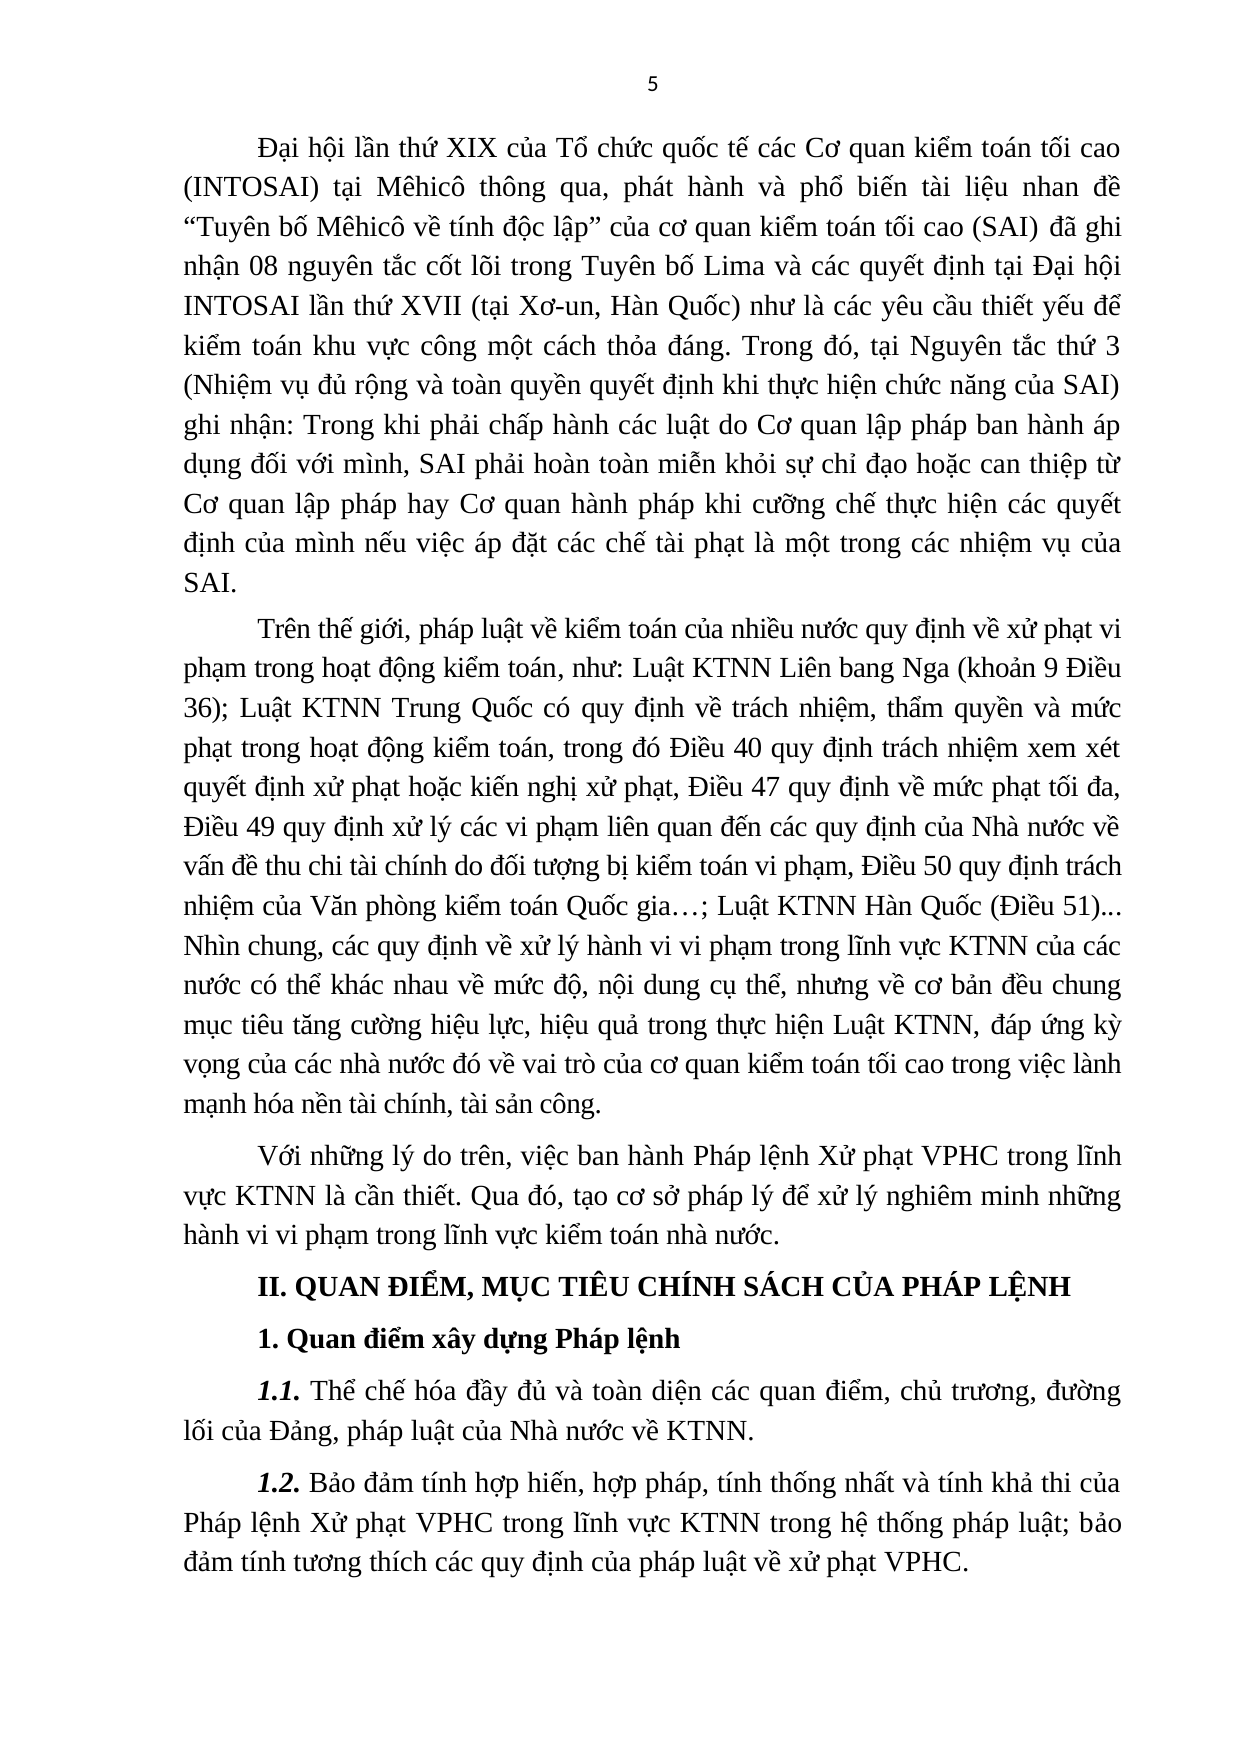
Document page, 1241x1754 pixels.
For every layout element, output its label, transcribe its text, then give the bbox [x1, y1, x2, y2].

text 1.1. Thể chế hóa đầy đủ và toàn diện các quan điểm, chủ trương, đường lối của Đảng, pháp luật của Nhà nước về KTNN. [183, 1369, 1122, 1448]
text II. QUAN ĐIỂM, MỤC TIÊU CHÍNH SÁCH CỦA PHÁP LỆNH [183, 1265, 1122, 1304]
text Đại hội lần thứ XIX của Tổ chức quốc tế các Cơ quan kiểm toán tối cao (INTOSAI) tại Mêhicô thông qua, phát hành và phổ biến tài liệu nhan đề “Tuyên bố Mêhicô về tính độc lập” của cơ quan kiểm toán tối cao (SAI) đã ghi nhận 08 nguyên tắc cốt lõi trong Tuyên bố Lima và các quyết định tại Đại hội INTOSAI lần thứ XVII (tại Xơ-un, Hàn Quốc) như là các yêu cầu thiết yếu để kiểm toán khu vực công một cách thỏa đáng. Trong đó, tại Nguyên tắc thứ 3 (Nhiệm vụ đủ rộng và toàn quyền quyết định khi thực hiện chức năng của SAI) ghi nhận: Trong khi phải chấp hành các luật do Cơ quan lập pháp ban hành áp dụng đối với mình, SAI phải hoàn toàn miễn khỏi sự chỉ đạo hoặc can thiệp từ Cơ quan lập pháp hay Cơ quan hành pháp khi cưỡng chế thực hiện các quyết định của mình nếu việc áp đặt các chế tài phạt là một trong các nhiệm vụ của SAI. [183, 125, 1122, 600]
text Trên thế giới, pháp luật về kiểm toán của nhiều nước quy định về xử phạt vi phạm trong hoạt động kiểm toán, như: Luật KTNN Liên bang Nga (khoản 9 Điều 36); Luật KTNN Trung Quốc có quy định về trách nhiệm, thẩm quyền và mức phạt trong hoạt động kiểm toán, trong đó Điều 40 quy định trách nhiệm xem xét quyết định xử phạt hoặc kiến nghị xử phạt, Điều 47 quy định về mức phạt tối đa, Điều 49 quy định xử lý các vi phạm liên quan đến các quy định của Nhà nước về vấn đề thu chi tài chính do đối tượng bị kiểm toán vi phạm, Điều 50 quy định trách nhiệm của Văn phòng kiểm toán Quốc gia…; Luật KTNN Hàn Quốc (Điều 51)... Nhìn chung, các quy định về xử lý hành vi vi phạm trong lĩnh vực KTNN của các nước có thể khác nhau về mức độ, nội dung cụ thể, nhưng về cơ bản đều chung mục tiêu tăng cường hiệu lực, hiệu quả trong thực hiện Luật KTNN, đáp ứng kỳ vọng của các nhà nước đó về vai trò của cơ quan kiểm toán tối cao trong việc lành mạnh hóa nền tài chính, tài sản công. [183, 607, 1122, 1121]
text Với những lý do trên, việc ban hành Pháp lệnh Xử phạt VPHC trong lĩnh vực KTNN là cần thiết. Qua đó, tạo cơ sở pháp lý để xử lý nghiêm minh những hành vi vi phạm trong lĩnh vực kiểm toán nhà nước. [183, 1134, 1122, 1252]
text 1. Quan điểm xây dựng Pháp lệnh [183, 1317, 1122, 1357]
text 1.2. Bảo đảm tính hợp hiến, hợp pháp, tính thống nhất và tính khả thi của Pháp lệnh Xử phạt VPHC trong lĩnh vực KTNN trong hệ thống pháp luật; bảo đảm tính tương thích các quy định của pháp luật về xử phạt VPHC. [183, 1461, 1122, 1579]
